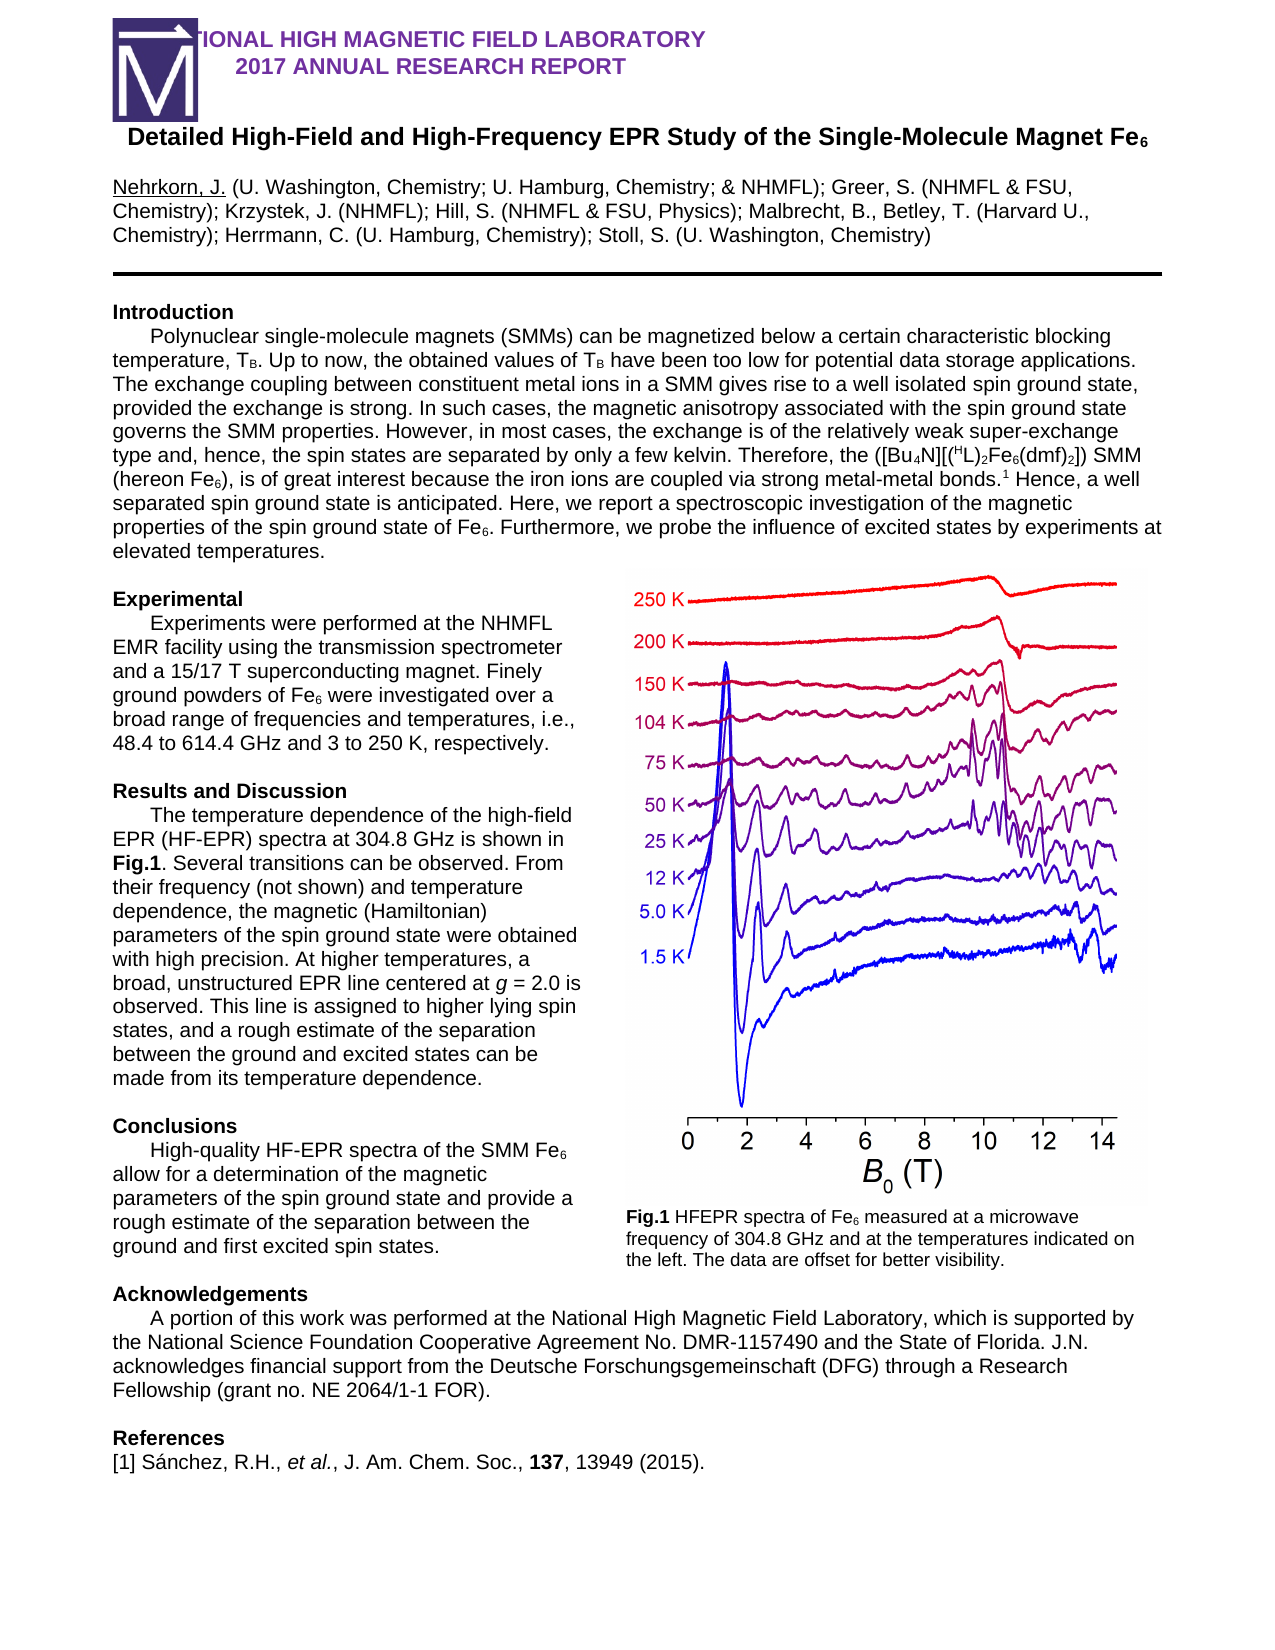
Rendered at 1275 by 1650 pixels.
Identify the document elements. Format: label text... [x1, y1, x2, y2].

text Polynuclear single-molecule magnets (SMMs) can be magnetized below a certain characteristic blocking temperature, TB. Up to now, the obtained values of TB have been too low for potential data storage applications. The exchange coupling between constituent metal ions in a SMM gives rise to a well isolated spin ground state, provided the exchange is strong. In such cases, the magnetic anisotropy associated with the spin ground state governs the SMM properties. However, in most cases, the exchange is of the relatively weak super-exchange type and, hence, the spin states are separated by only a few kelvin. Therefore, the ([Bu4N][(HL)2Fe6(dmf)2]) SMM (hereon Fe6), is of great interest because the iron ions are coupled via strong metal-metal bonds.1 Hence, a well separated spin ground state is anticipated. Here, we report a spectroscopic investigation of the magnetic properties of the spin ground state of Fe6. Furthermore, we probe the influence of excited states by experiments at elevated temperatures. [112, 323, 1162, 563]
text Nehrkorn, J. (U. Washington, Chemistry; U. Hamburg, Chemistry; & NHMFL); Greer, S. (NHMFL & FSU, Chemistry); Krzystek, J. (NHMFL); Hill, S. (NHMFL & FSU, Physics); Malbrecht, B., Betley, T. (Harvard U., Chemistry); Herrmann, C. (U. Hamburg, Chemistry); Stoll, S. (U. Washington, Chemistry) [112, 174, 1162, 246]
picture [625, 568, 1148, 1206]
text [1] Sánchez, R.H., et al., J. Am. Chem. Soc., 137, 13949 (2015). [112, 1449, 1162, 1473]
text A portion of this work was performed at the National High Magnetic Field Laboratory, which is supported by the National Science Foundation Cooperative Agreement No. DMR-1157490 and the State of Florida. J.N. acknowledges financial support from the Deutsche Forschungsgemeinschaft (DFG) through a Research Fellowship (grant no. NE 2064/1-1 FOR). [112, 1306, 1162, 1402]
text High-quality HF-EPR spectra of the SMM Fe6 allow for a determination of the magnetic parameters of the spin ground state and provide a rough estimate of the separation between the ground and first excited spin states. [112, 1138, 610, 1258]
text The temperature dependence of the high-field EPR (HF-EPR) spectra at 304.8 GHz is shown in Fig.1. Several transitions can be observed. From their frequency (not shown) and temperature dependence, the magnetic (Hamiltonian) parameters of the spin ground state were obtained with high precision. At higher temperatures, a broad, unstructured EPR line centered at g = 2.0 is observed. This line is assigned to higher lying spin states, and a rough estimate of the separation between the ground and excited states can be made from its temperature dependence. [112, 803, 610, 1090]
text References [112, 1426, 1162, 1449]
text Experiments were performed at the NHMFL EMR facility using the transmission spectrometer and a 15/17 T superconducting magnet. Finely ground powders of Fe6 were investigated over a broad range of frequencies and temperatures, i.e., 48.4 to 614.4 GHz and 3 to 250 K, respectively. [112, 611, 610, 755]
picture [112, 18, 199, 122]
text Acknowledgements [112, 1282, 1162, 1306]
text Conclusions [112, 1114, 610, 1138]
text Detailed High-Field and High-Frequency EPR Study of the Single-Molecule Magnet Fe6 [112, 122, 1162, 151]
text Introduction [112, 299, 1162, 323]
text Experimental [112, 587, 610, 611]
text Results and Discussion [112, 779, 610, 803]
